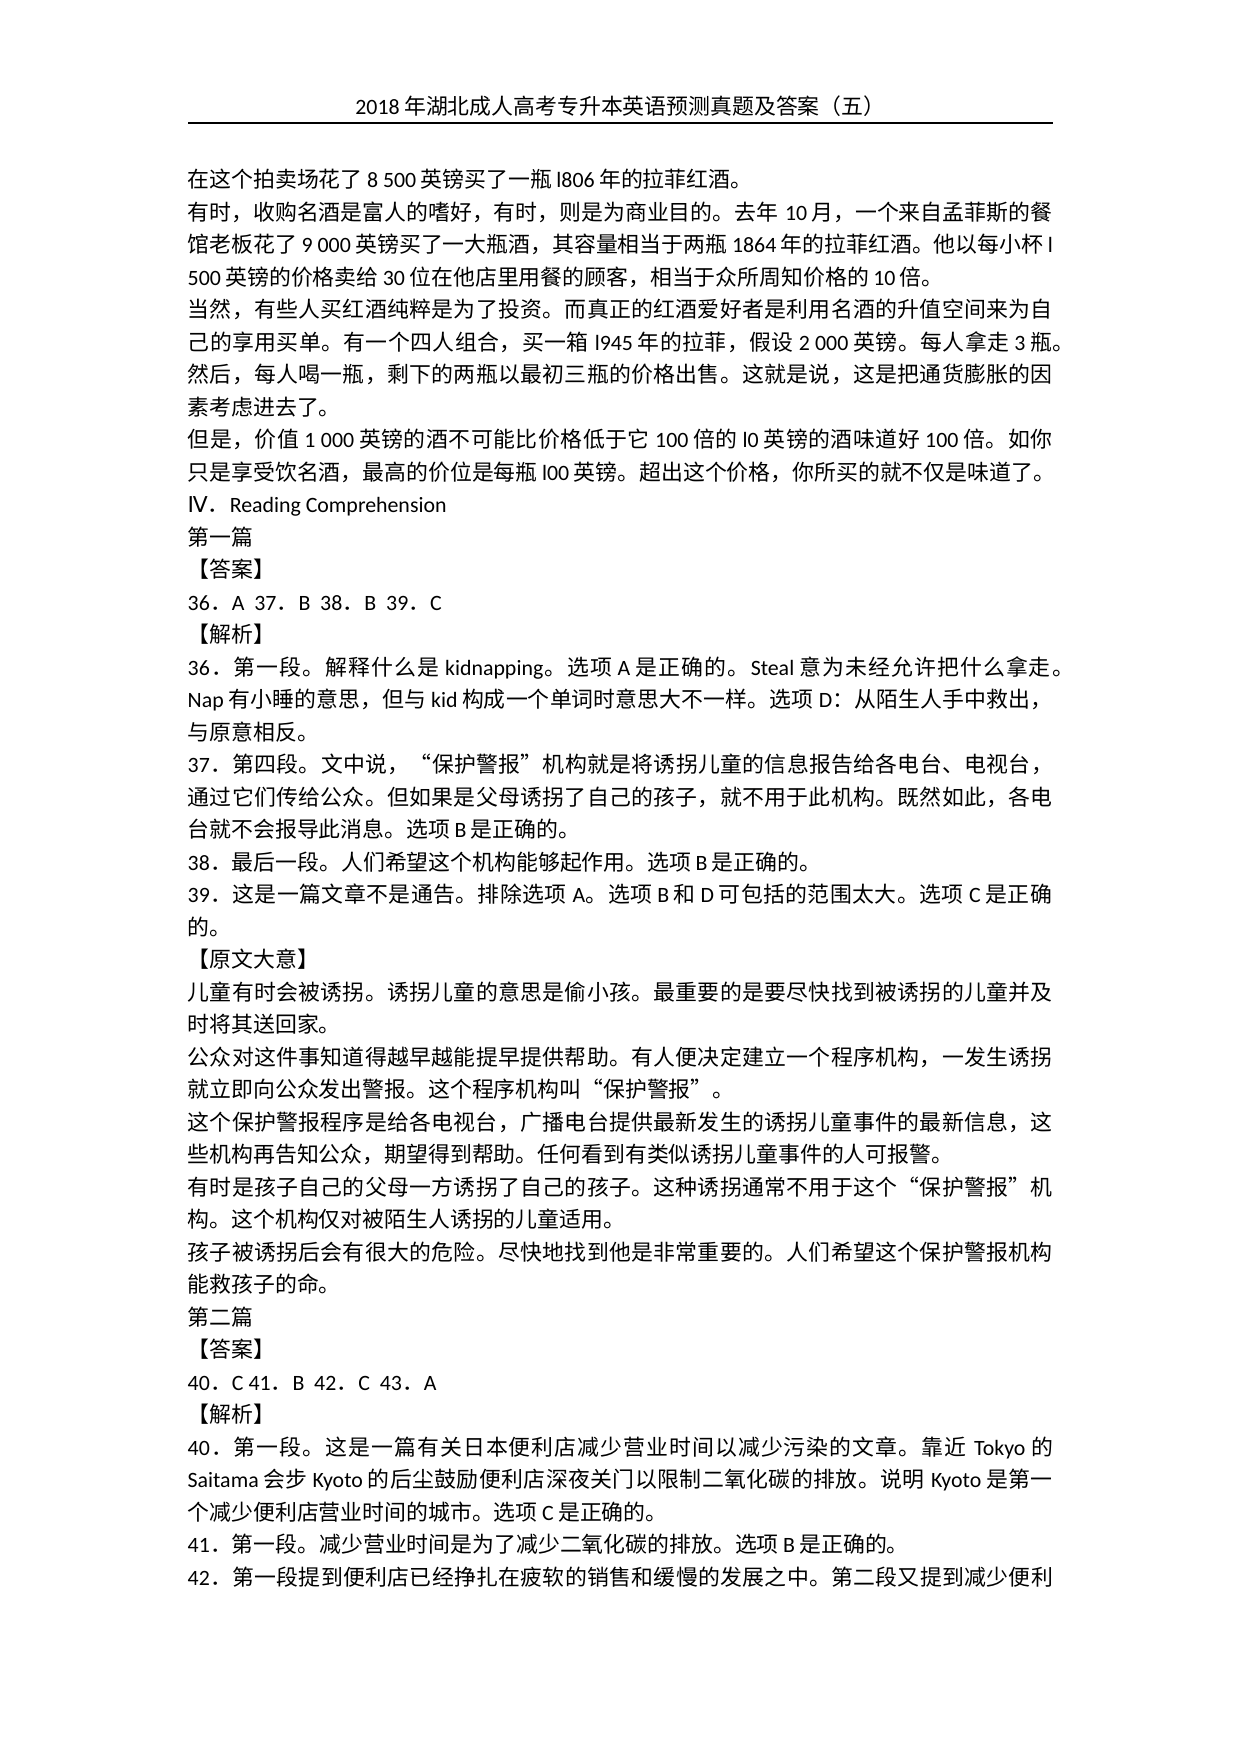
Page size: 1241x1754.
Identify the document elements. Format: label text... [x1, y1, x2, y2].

text 40．第一段。这是一篇有关日本便利店减少营业时间以减少污染的文章。靠近Tokyo的Saitama会步Kyoto的后尘鼓励便利店深夜关门以限制二氧化碳的排放。说明Kyoto是第一个减少便利店营业时间的城市。选项C是正确的。 [187, 1429, 1053, 1527]
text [187, 1559, 1053, 1592]
text 儿童有时会被诱拐。诱拐儿童的意思是偷小孩。最重要的是要尽快找到被诱拐的儿童并及时将其送回家。 [187, 974, 1053, 1039]
text 第一篇 [187, 519, 1053, 552]
text 但是，价值1 000英镑的酒不可能比价格低于它100倍的l0英镑的酒味道好100倍。如你只是享受饮名酒，最高的价位是每瓶l00英镑。超出这个价格，你所买的就不仅是味道了。 [187, 422, 1053, 487]
text 【解析】 [187, 617, 1053, 649]
text 公众对这件事知道得越早越能提早提供帮助。有人便决定建立一个程序机构，一发生诱拐就立即向公众发出警报。这个程序机构叫“保护警报”。 [187, 1039, 1053, 1104]
text 孩子被诱拐后会有很大的危险。尽快地找到他是非常重要的。人们希望这个保护警报机构能救孩子的命。 [187, 1234, 1053, 1299]
text 【答案】 [187, 1332, 1053, 1364]
text 39．这是一篇文章不是通告。排除选项A。选项B和D可包括的范围太大。选项C是正确的。 [187, 877, 1053, 942]
text 【答案】 [187, 552, 1053, 584]
text 【原文大意】 [187, 942, 1053, 974]
text 有时是孩子自己的父母一方诱拐了自己的孩子。这种诱拐通常不用于这个“保护警报”机构。这个机构仅对被陌生人诱拐的儿童适用。 [187, 1169, 1053, 1234]
text 36．第一段。解释什么是kidnapping。选项A是正确的。Steal意为未经允许把什么拿走。Nap有小睡的意思，但与kid构成一个单词时意思大不一样。选项D：从陌生人手中救出，与原意相反。 [187, 649, 1053, 747]
text 41．第一段。减少营业时间是为了减少二氧化碳的排放。选项B是正确的。 [187, 1527, 1053, 1559]
text 这个保护警报程序是给各电视台，广播电台提供最新发生的诱拐儿童事件的最新信息，这些机构再告知公众，期望得到帮助。任何看到有类似诱拐儿童事件的人可报警。 [187, 1104, 1053, 1169]
text 有时，收购名酒是富人的嗜好，有时，则是为商业目的。去年10月，一个来自孟菲斯的餐馆老板花了9 000英镑买了一大瓶酒，其容量相当于两瓶1864年的拉菲红酒。他以每小杯l 500英镑的价格卖给30位在他店里用餐的顾客，相当于众所周知价格的10倍。 [187, 194, 1053, 292]
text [187, 162, 1053, 194]
text 当然，有些人买红酒纯粹是为了投资。而真正的红酒爱好者是利用名酒的升值空间来为自己的享用买单。有一个四人组合，买一箱l945年的拉菲，假设2 000英镑。每人拿走3瓶。然后，每人喝一瓶，剩下的两瓶以最初三瓶的价格出售。这就是说，这是把通货膨胀的因素考虑进去了。 [187, 292, 1053, 422]
text 40．C 41．B 42．C 43．A [187, 1364, 1053, 1397]
text 36．A 37．B 38．B 39．C [187, 584, 1053, 617]
text 38．最后一段。人们希望这个机构能够起作用。选项B是正确的。 [187, 844, 1053, 877]
text Ⅳ．Reading Comprehension [187, 487, 1053, 519]
text 37．第四段。文中说，“保护警报”机构就是将诱拐儿童的信息报告给各电台、电视台，通过它们传给公众。但如果是父母诱拐了自己的孩子，就不用于此机构。既然如此，各电台就不会报导此消息。选项B是正确的。 [187, 747, 1053, 844]
text 【解析】 [187, 1397, 1053, 1429]
text 第二篇 [187, 1299, 1053, 1332]
